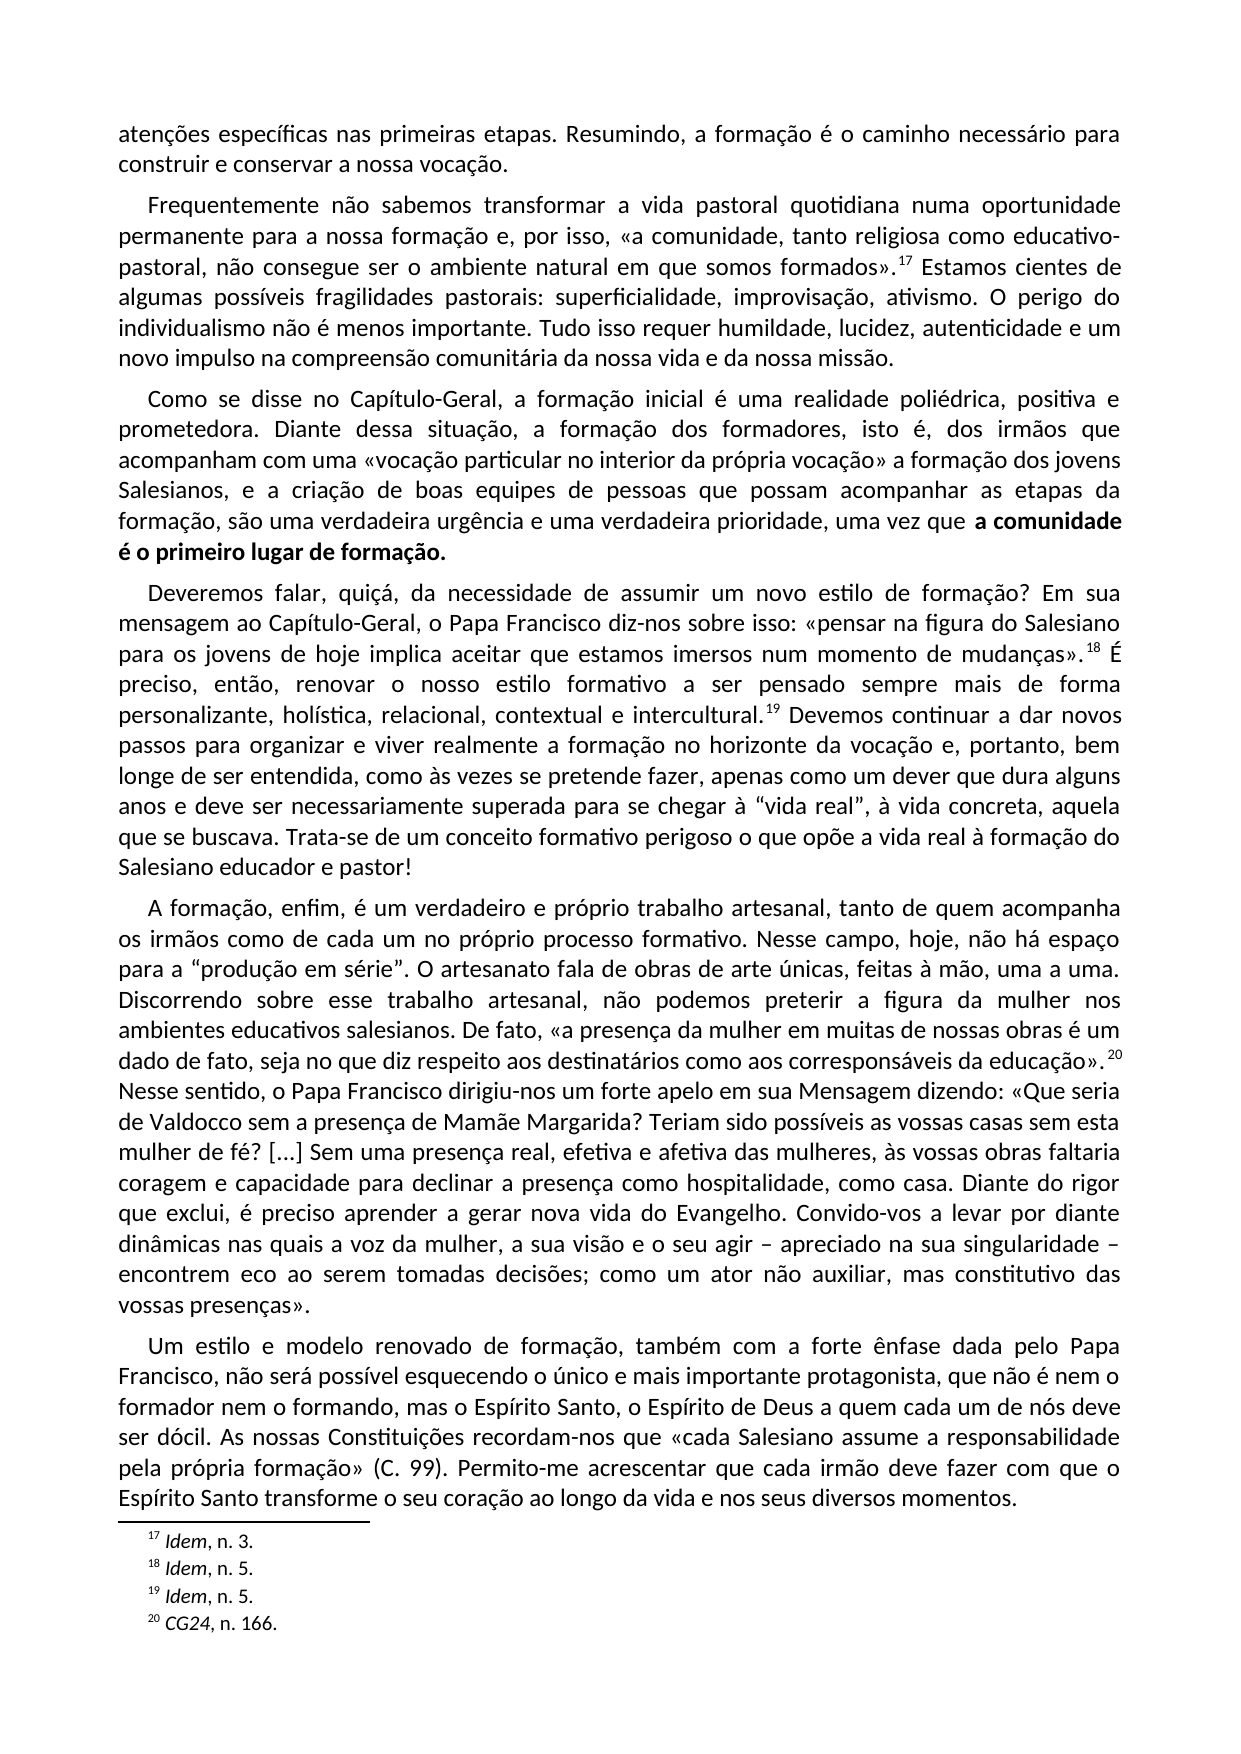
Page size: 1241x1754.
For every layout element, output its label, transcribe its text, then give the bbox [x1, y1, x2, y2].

text Como se disse no Capítulo-Geral, a formação inicial é uma realidade poliédrica, positiva e prometedora. Diante dessa situação, a formação dos formadores, isto é, dos irmãos que acompanham com uma «vocação particular no interior da própria vocação» a formação dos jovens Salesianos, e a criação de boas equipes de pessoas que possam acompanhar as etapas da formação, são uma verdadeira urgência e uma verdadeira prioridade, uma vez que a comunidade é o primeiro lugar de formação. [118, 383, 1122, 566]
text Deveremos falar, quiçá, da necessidade de assumir um novo estilo de formação? Em sua mensagem ao Capítulo-Geral, o Papa Francisco diz-nos sobre isso: «pensar na figura do Salesiano para os jovens de hoje implica aceitar que estamos imersos num momento de mudanças». É preciso, então, renovar o nosso estilo formativo a ser pensado sempre mais de forma personalizante, holística, relacional, contextual e intercultural. Devemos continuar a dar novos passos para organizar e viver realmente a formação no horizonte da vocação e, portanto, bem longe de ser entendida, como às vezes se pretende fazer, apenas como um dever que dura alguns anos e deve ser necessariamente superada para se chegar à “vida real”, à vida concreta, aquela que se buscava. Trata-se de um conceito formativo perigoso o que opõe a vida real à formação do Salesiano educador e pastor! [118, 577, 1122, 882]
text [118, 118, 1122, 179]
text A formação, enfim, é um verdadeiro e próprio trabalho artesanal, tanto de quem acompanha os irmãos como de cada um no próprio processo formativo. Nesse campo, hoje, não há espaço para a “produção em série”. O artesanato fala de obras de arte únicas, feitas à mão, uma a uma. Discorrendo sobre esse trabalho artesanal, não podemos preterir a figura da mulher nos ambientes educativos salesianos. De fato, «a presença da mulher em muitas de nossas obras é um dado de fato, seja no que diz respeito aos destinatários como aos corresponsáveis da educação». Nesse sentido, o Papa Francisco dirigiu-nos um forte apelo em sua Mensagem dizendo: «Que seria de Valdocco sem a presença de Mamãe Margarida? Teriam sido possíveis as vossas casas sem esta mulher de fé? [...] Sem uma presença real, efetiva e afetiva das mulheres, às vossas obras faltaria coragem e capacidade para declinar a presença como hospitalidade, como casa. Diante do rigor que exclui, é preciso aprender a gerar nova vida do Evangelho. Convido-vos a levar por diante dinâmicas nas quais a voz da mulher, a sua visão e o seu agir – apreciado na sua singularidade – encontrem eco ao serem tomadas decisões; como um ator não auxiliar, mas constitutivo das vossas presenças». [118, 892, 1122, 1319]
text Um estilo e modelo renovado de formação, também com a forte ênfase dada pelo Papa Francisco, não será possível esquecendo o único e mais importante protagonista, que não é nem o formador nem o formando, mas o Espírito Santo, o Espírito de Deus a quem cada um de nós deve ser dócil. As nossas Constituições recordam-nos que «cada Salesiano assume a responsabilidade pela própria formação» (C. 99). Permito-me acrescentar que cada irmão deve fazer com que o Espírito Santo transforme o seu coração ao longo da vida e nos seus diversos momentos. [118, 1330, 1122, 1513]
text Frequentemente não sabemos transformar a vida pastoral quotidiana numa oportunidade permanente para a nossa formação e, por isso, «a comunidade, tanto religiosa como educativo-pastoral, não consegue ser o ambiente natural em que somos formados». Estamos cientes de algumas possíveis fragilidades pastorais: superficialidade, improvisação, ativismo. O perigo do individualismo não é menos importante. Tudo isso requer humildade, lucidez, autenticidade e um novo impulso na compreensão comunitária da nossa vida e da nossa missão. [118, 189, 1122, 373]
